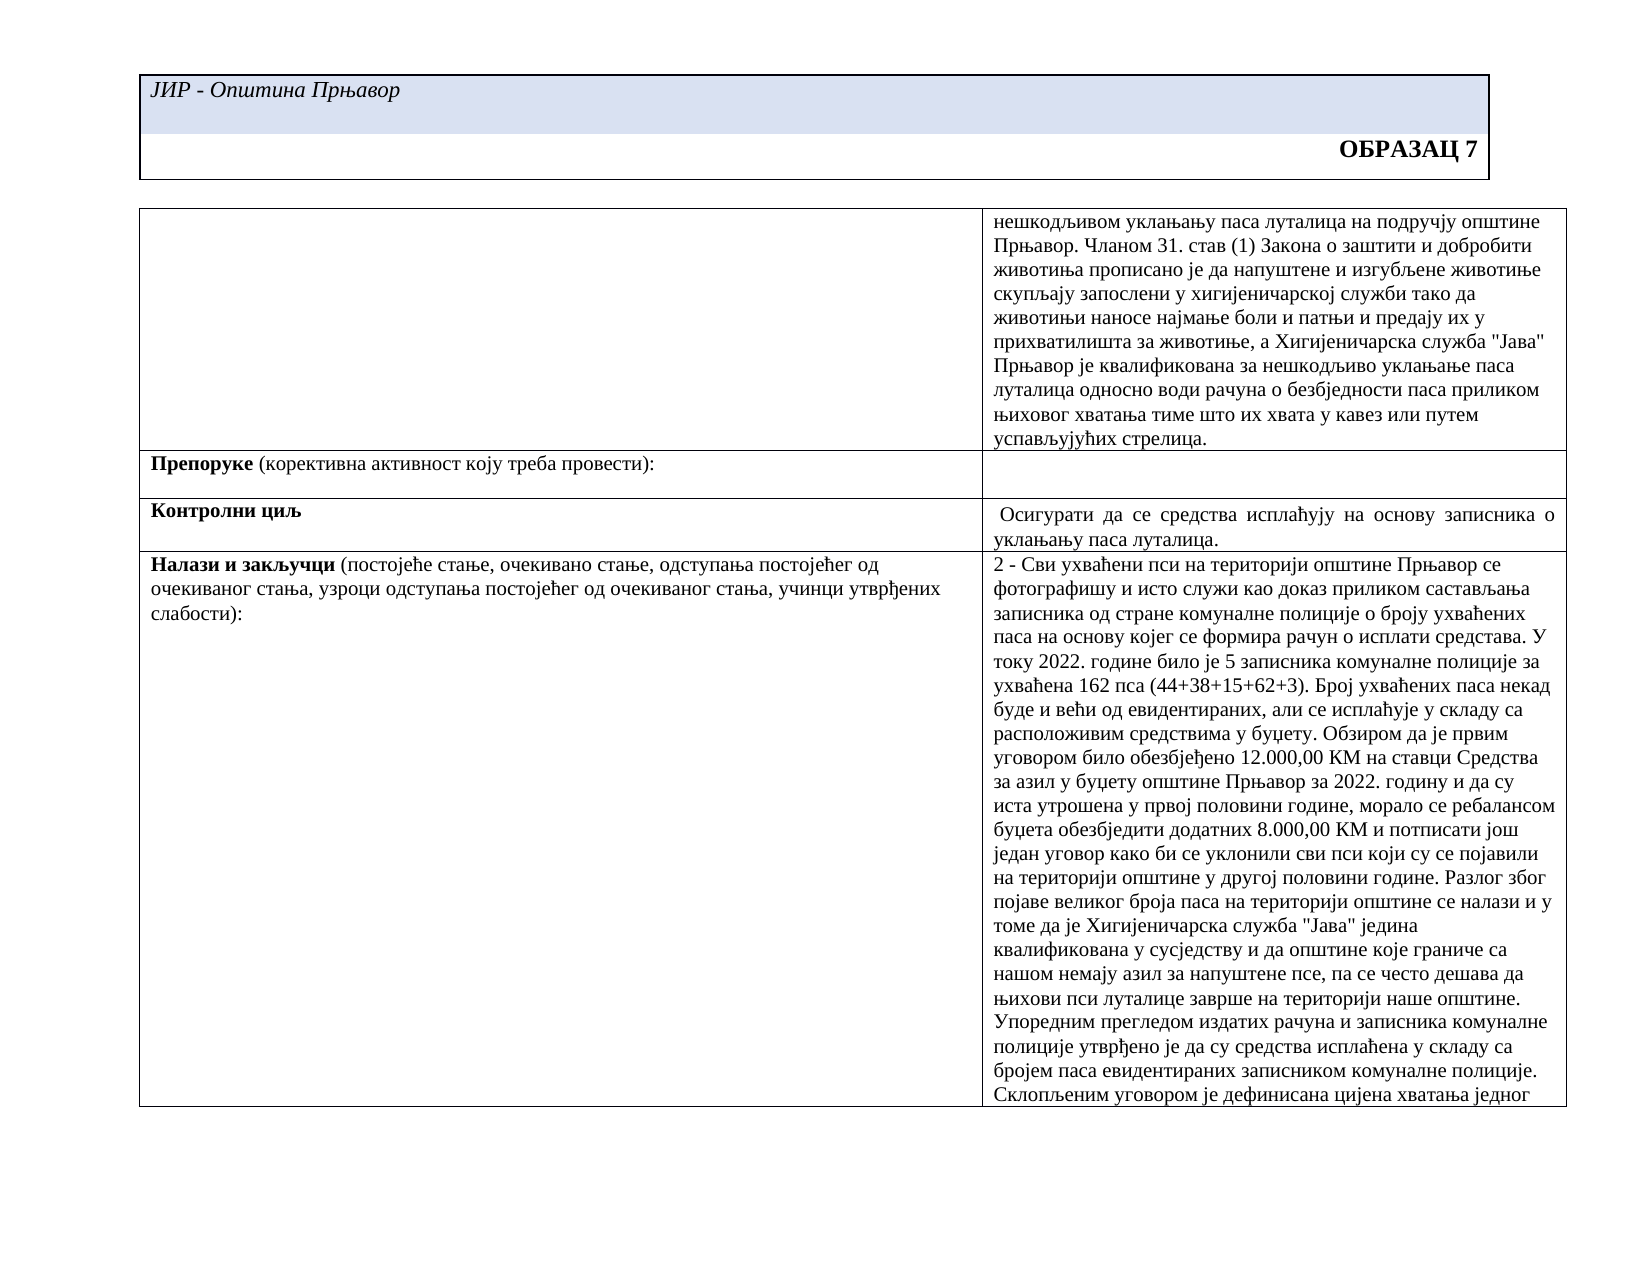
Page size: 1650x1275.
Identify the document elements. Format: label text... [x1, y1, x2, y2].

table_cell Контролни циљ [140, 499, 982, 551]
table_cell [983, 451, 1566, 497]
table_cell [983, 552, 1566, 1106]
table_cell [983, 209, 1566, 449]
table_cell Осигурати да се средства исплаћују на основу записника о уклањању паса луталица. [983, 499, 1566, 551]
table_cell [140, 552, 982, 1106]
table_cell Препоруке (корективна активност коју треба провести): [140, 451, 982, 497]
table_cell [140, 209, 982, 449]
